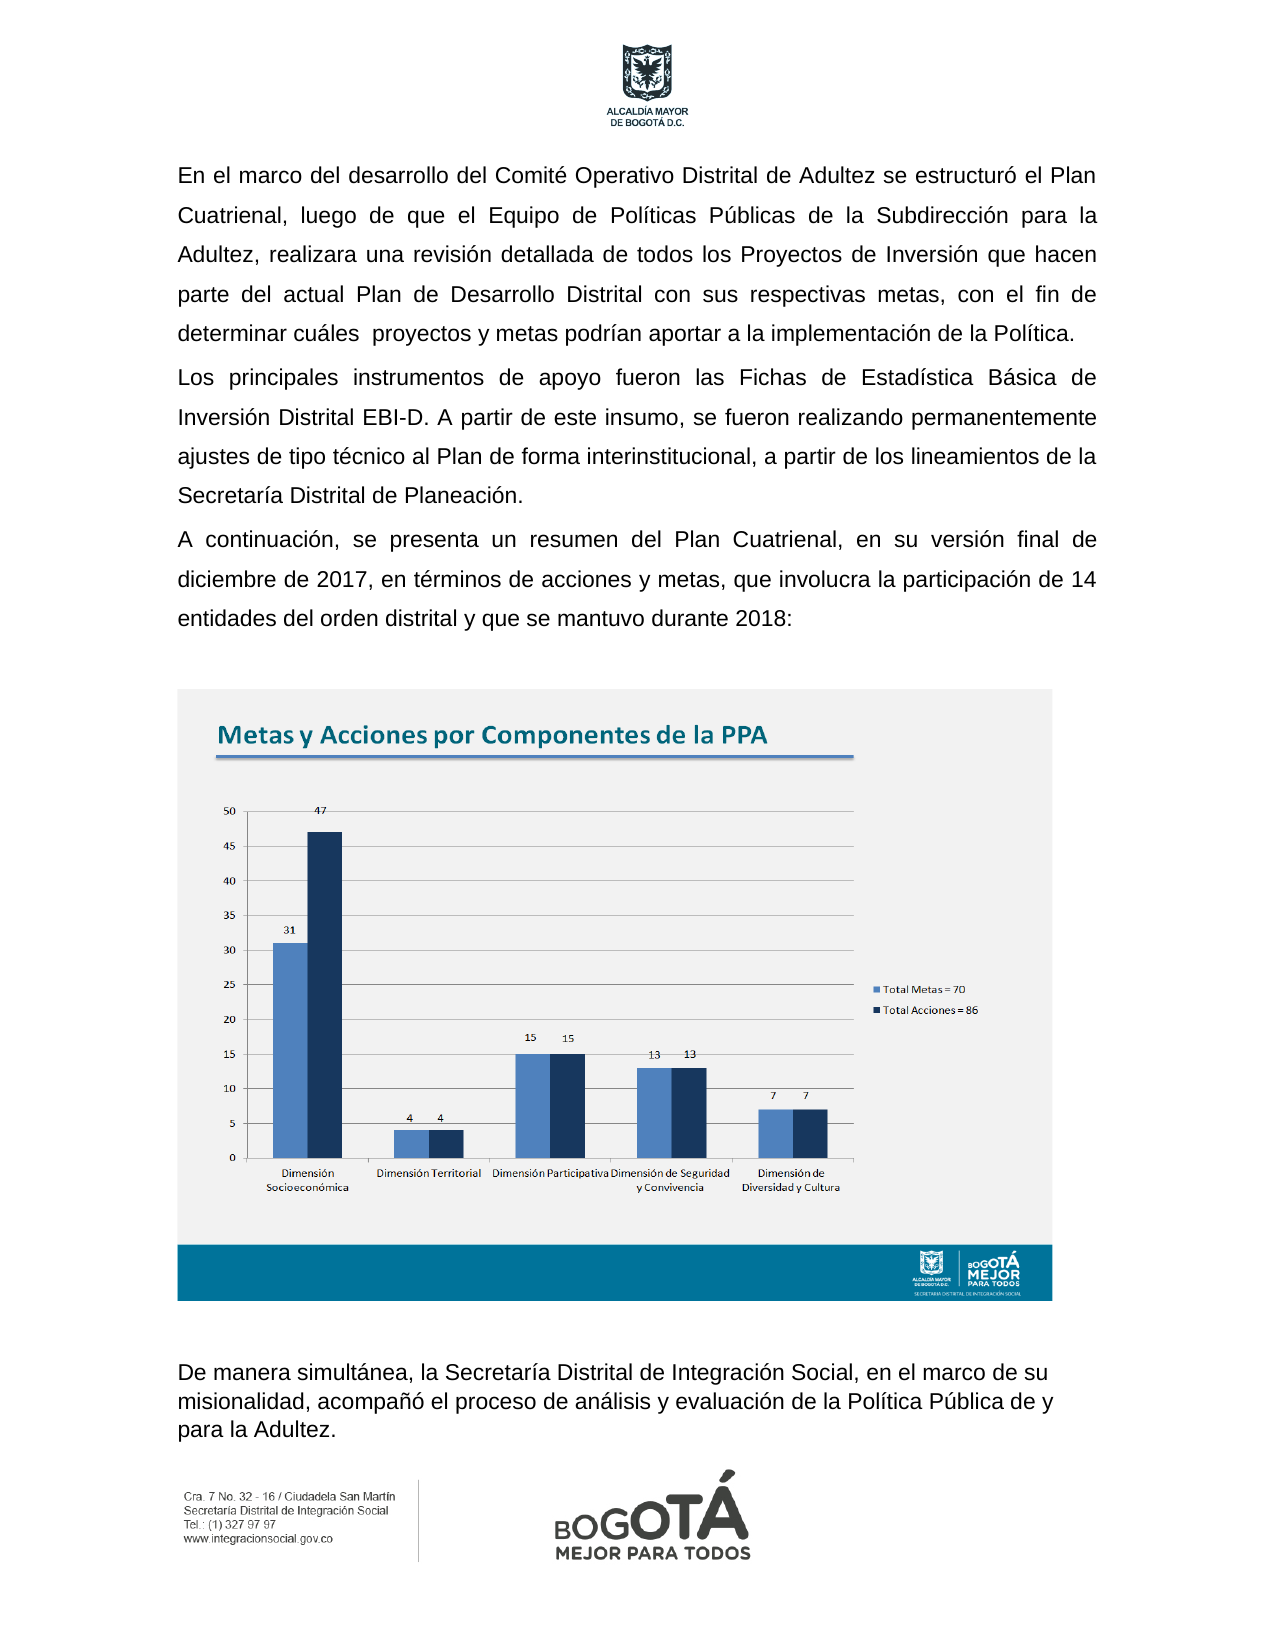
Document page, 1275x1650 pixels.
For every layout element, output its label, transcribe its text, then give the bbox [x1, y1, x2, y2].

picture [982, 1267, 988, 1279]
subtitle A continuación, se presenta un resumen del Plan Cuatrienal, en su versión final de diciembre de 2017, en términos de acciones y metas, que involucra la participación de 14 entidades del orden distrital y que se mantuvo durante 2018: [177, 526, 1098, 631]
picture [998, 1257, 1006, 1267]
picture [1007, 1254, 1018, 1267]
text De manera simultánea, la Secretaría Distrital de Integración Social, en el marco de su misionalidad, acompañó el proceso de análisis y evaluación de la Política Pública de y para la Adultez. [177, 1359, 1098, 1442]
subtitle Los principales instrumentos de apoyo fueron las Fichas de Estadística Básica de Inversión Distrital EBI-D. A partir de este insumo, se fueron realizando permanentemente ajustes de tipo técnico al Plan de forma interinstitucional, a partir de los lineamientos de la Secretaría Distrital de Planeación. [177, 364, 1098, 509]
picture [177, 1459, 855, 1577]
picture [177, 689, 1053, 1244]
picture [921, 1251, 942, 1274]
picture [969, 1271, 974, 1279]
subtitle En el marco del desarrollo del Comité Operativo Distrital de Adultez se estructuró el Plan Cuatrienal, luego de que el Equipo de Políticas Públicas de la Subdirección para la Adultez, realizara una revisión detallada de todos los Proyectos de Inversión que hacen parte del actual Plan de Desarrollo Distrital con sus respectivas metas, con el fin de determinar cuáles proyectos y metas podrían aportar a la implementación de la Política. [177, 162, 1098, 347]
picture [1012, 1270, 1019, 1279]
